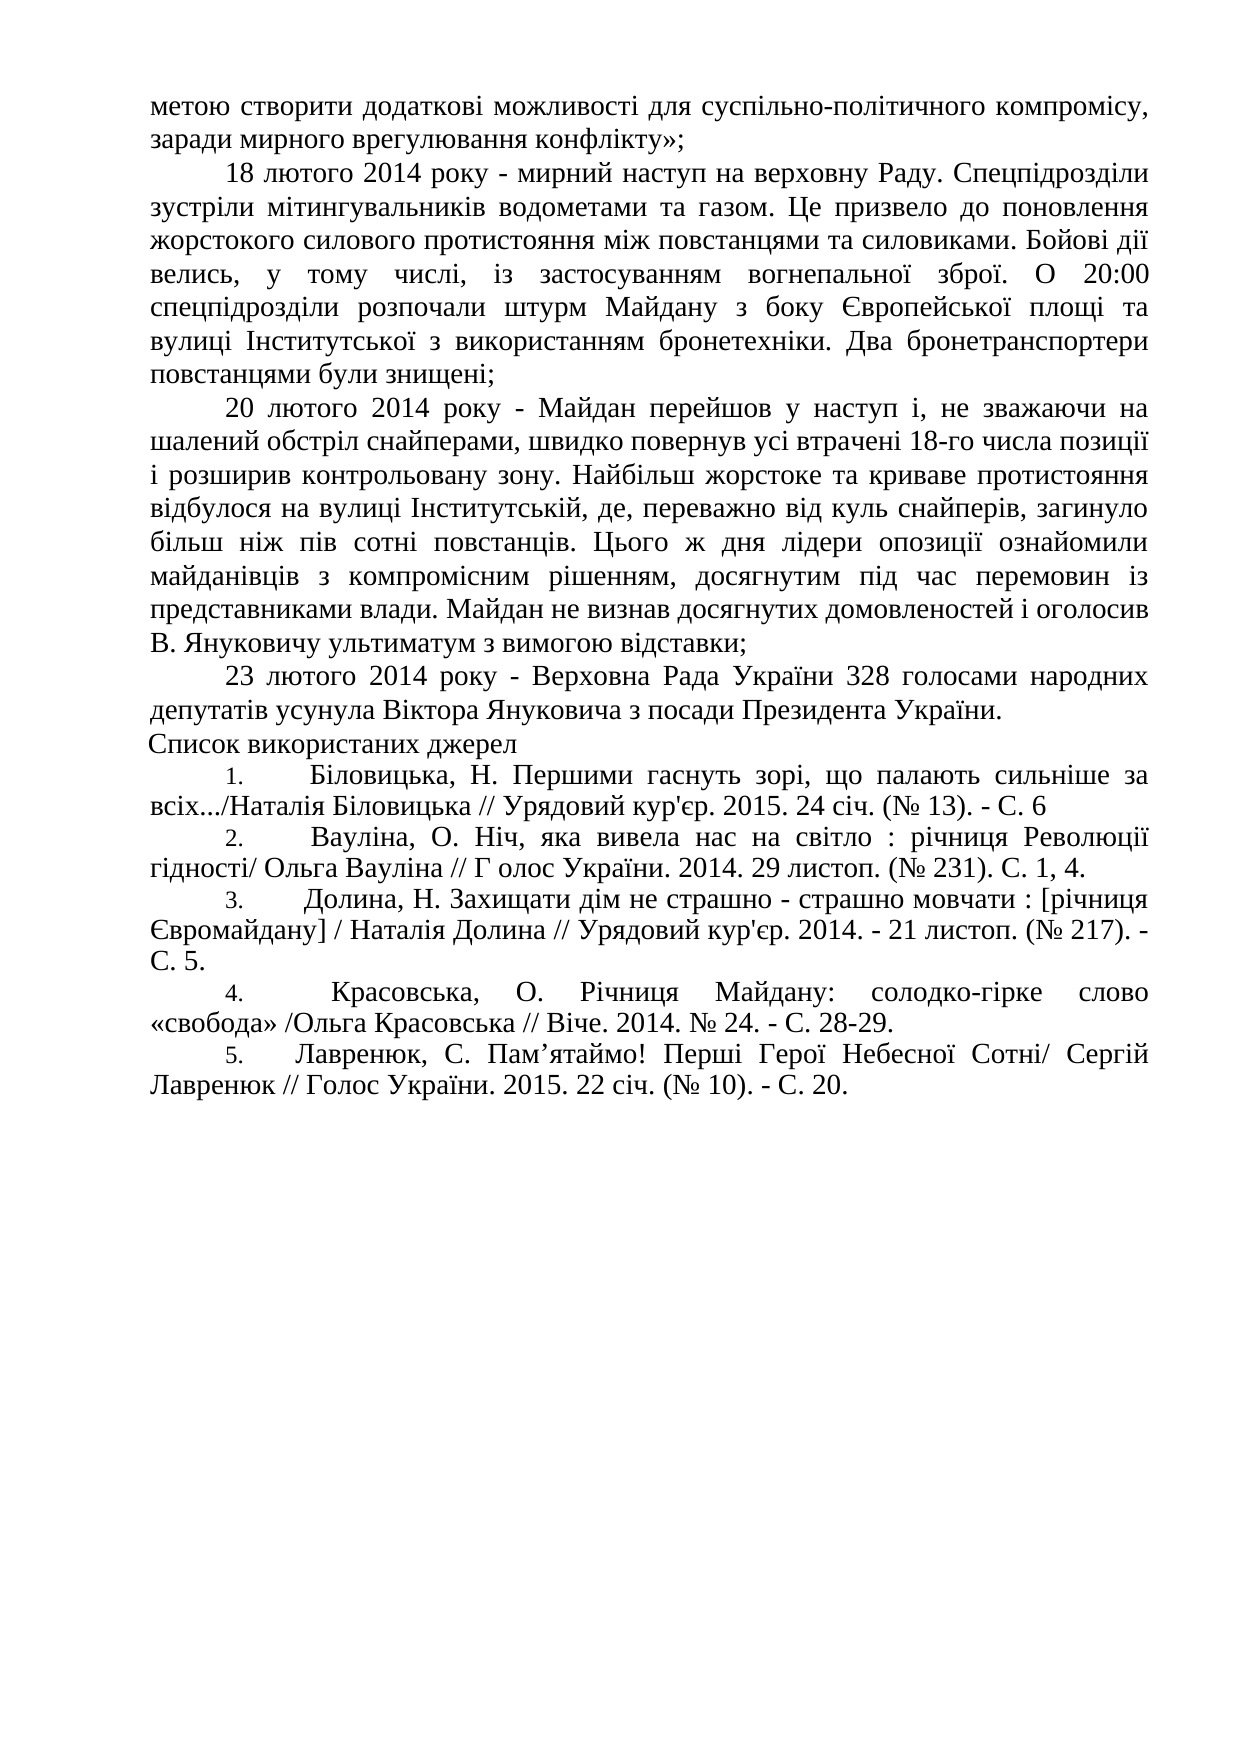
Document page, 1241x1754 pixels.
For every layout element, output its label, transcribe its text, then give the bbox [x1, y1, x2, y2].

list Лавренюк, С. Пам’ятаймо! Перші Герої Небесної Сотні/ Сергій Лавренюк // Голос України. 2015. 22 січ. (№ 10). - С. 20. [150, 1039, 1149, 1101]
text 20 лютого 2014 року - Майдан перейшов у наступ і, не зважаючи на шалений обстріл снайперами, швидко повернув усі втрачені 18-го числа позиції і розширив контрольовану зону. Найбільш жорстоке та криваве протистояння відбулося на вулиці Інститутській, де, переважно від куль снайперів, загинуло більш ніж пів сотні повстанців. Цього ж дня лідери опозиції ознайомили майданівців з компромісним рішенням, досягнутим під час перемовин із представниками влади. Майдан не визнав досягнутих домовленостей і оголосив В. Януковичу ультиматум з вимогою відставки; [150, 390, 1149, 659]
list Біловицька, Н. Першими гаснуть зорі, що палають сильніше за всіх.../Наталія Біловицька // Урядовий кур'єр. 2015. 24 січ. (№ 13). - С. 6 [150, 759, 1149, 821]
list Долина, Н. Захищати дім не страшно - страшно мовчати : [річниця Євромайдану] / Наталія Долина // Урядовий кур'єр. 2014. - 21 листоп. (№ 217). - С. 5. [150, 883, 1149, 977]
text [150, 88, 1149, 156]
list Вауліна, О. Ніч, яка вивела нас на світло : річниця Революції гідності/ Ольга Вауліна // Г олос України. 2014. 29 листоп. (№ 231). С. 1, 4. [150, 821, 1149, 883]
text 23 лютого 2014 року - Верховна Рада України 328 голосами народних депутатів усунула Віктора Януковича з посади Президента України. [150, 659, 1149, 726]
text Список використаних джерел [148, 726, 1114, 759]
text 18 лютого 2014 року - мирний наступ на верховну Раду. Спецпідрозділи зустріли мітингувальників водометами та газом. Це призвело до поновлення жорстокого силового протистояння між повстанцями та силовиками. Бойові дії велись, у тому числі, із застосуванням вогнепальної зброї. О 20:00 спецпідрозділи розпочали штурм Майдану з боку Європейської площі та вулиці Інститутської з використанням бронетехніки. Два бронетранспортери повстанцями були знищені; [150, 156, 1149, 390]
list Красовська, О. Річниця Майдану: солодко-гірке слово «свобода» /Ольга Красовська // Віче. 2014. № 24. - С. 28-29. [150, 977, 1149, 1039]
